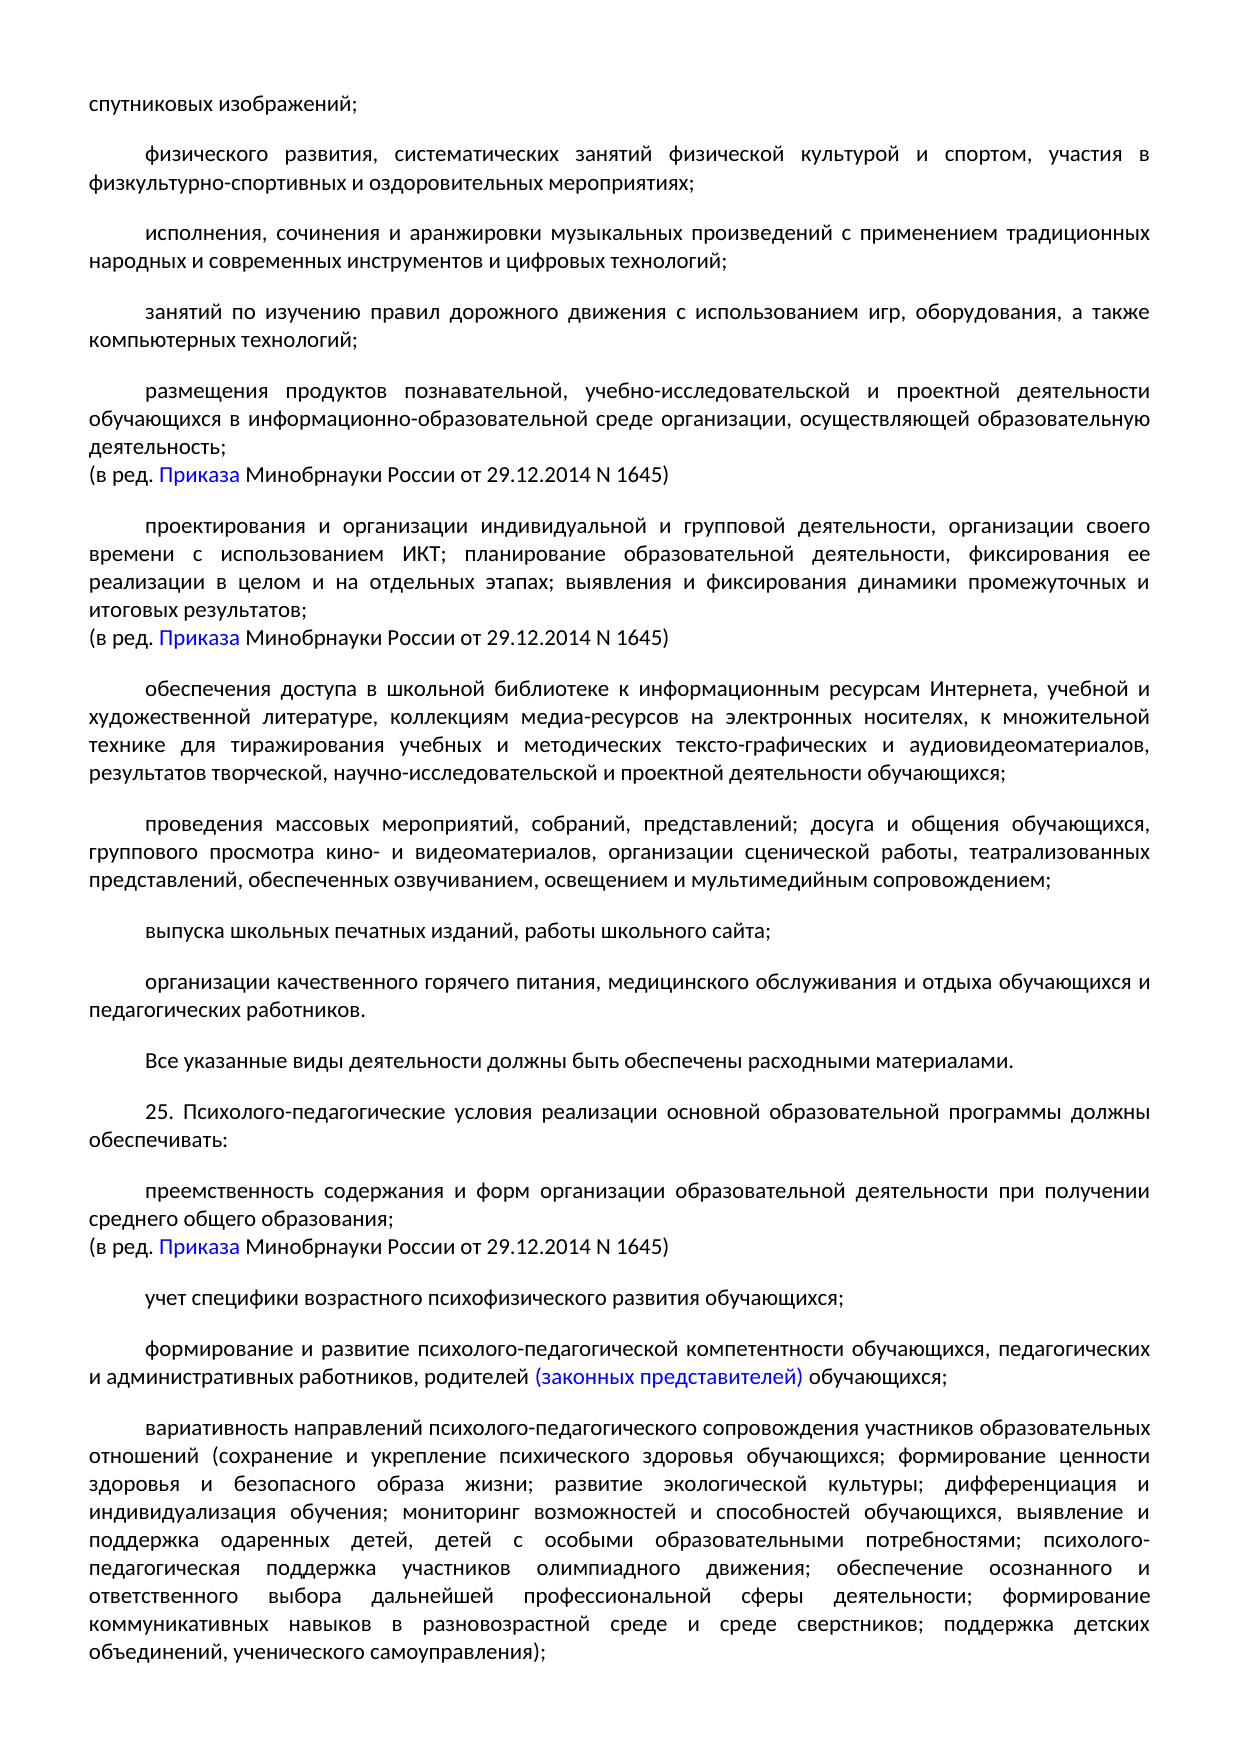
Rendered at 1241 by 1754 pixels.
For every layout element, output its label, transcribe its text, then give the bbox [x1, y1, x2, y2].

text учет специфики возрастного психофизического развития обучающихся; [89, 1283, 1152, 1311]
text размещения продуктов познавательной, учебно-исследовательской и проектной деятельности обучающихся в информационно-образовательной среде организации, осуществляющей образовательную деятельность; [89, 376, 1152, 461]
text занятий по изучению правил дорожного движения с использованием игр, оборудования, а также компьютерных технологий; [89, 297, 1152, 353]
text проектирования и организации индивидуальной и групповой деятельности, организации своего времени с использованием ИКТ; планирование образовательной деятельности, фиксирования ее реализации в целом и на отдельных этапах; выявления и фиксирования динамики промежуточных и итоговых результатов; [89, 511, 1152, 623]
text исполнения, сочинения и аранжировки музыкальных произведений с применением традиционных народных и современных инструментов и цифровых технологий; [89, 218, 1152, 274]
text (в ред. Приказа Минобрнауки России от 29.12.2014 N 1645) [89, 623, 1152, 652]
text физического развития, систематических занятий физической культурой и спортом, участия в физкультурно-спортивных и оздоровительных мероприятиях; [89, 139, 1152, 196]
text организации качественного горячего питания, медицинского обслуживания и отдыха обучающихся и педагогических работников. [89, 967, 1152, 1023]
text формирование и развитие психолого-педагогической компетентности обучающихся, педагогических и административных работников, родителей (законных представителей) обучающихся; [89, 1334, 1152, 1390]
text проведения массовых мероприятий, собраний, представлений; досуга и общения обучающихся, группового просмотра кино- и видеоматериалов, организации сценической работы, театрализованных представлений, обеспеченных озвучиванием, освещением и мультимедийным сопровождением; [89, 809, 1152, 893]
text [89, 89, 1152, 117]
text (в ред. Приказа Минобрнауки России от 29.12.2014 N 1645) [89, 1232, 1152, 1260]
text преемственность содержания и форм организации образовательной деятельности при получении среднего общего образования; [89, 1176, 1152, 1232]
text Все указанные виды деятельности должны быть обеспечены расходными материалами. [89, 1046, 1152, 1074]
text выпуска школьных печатных изданий, работы школьного сайта; [89, 916, 1152, 944]
text (в ред. Приказа Минобрнауки России от 29.12.2014 N 1645) [89, 461, 1152, 488]
text 25. Психолого-педагогические условия реализации основной образовательной программы должны обеспечивать: [89, 1097, 1152, 1153]
text вариативность направлений психолого-педагогического сопровождения участников образовательных отношений (сохранение и укрепление психического здоровья обучающихся; формирование ценности здоровья и безопасного образа жизни; развитие экологической культуры; дифференциация и индивидуализация обучения; мониторинг возможностей и способностей обучающихся, выявление и поддержка одаренных детей, детей с особыми образовательными потребностями; психолого-педагогическая поддержка участников олимпиадного движения; обеспечение осознанного и ответственного выбора дальнейшей профессиональной сферы деятельности; формирование коммуникативных навыков в разновозрастной среде и среде сверстников; поддержка детских объединений, ученического самоуправления); [89, 1413, 1152, 1665]
text обеспечения доступа в школьной библиотеке к информационным ресурсам Интернета, учебной и художественной литературе, коллекциям медиа-ресурсов на электронных носителях, к множительной технике для тиражирования учебных и методических тексто-графических и аудиовидеоматериалов, результатов творческой, научно-исследовательской и проектной деятельности обучающихся; [89, 674, 1152, 787]
